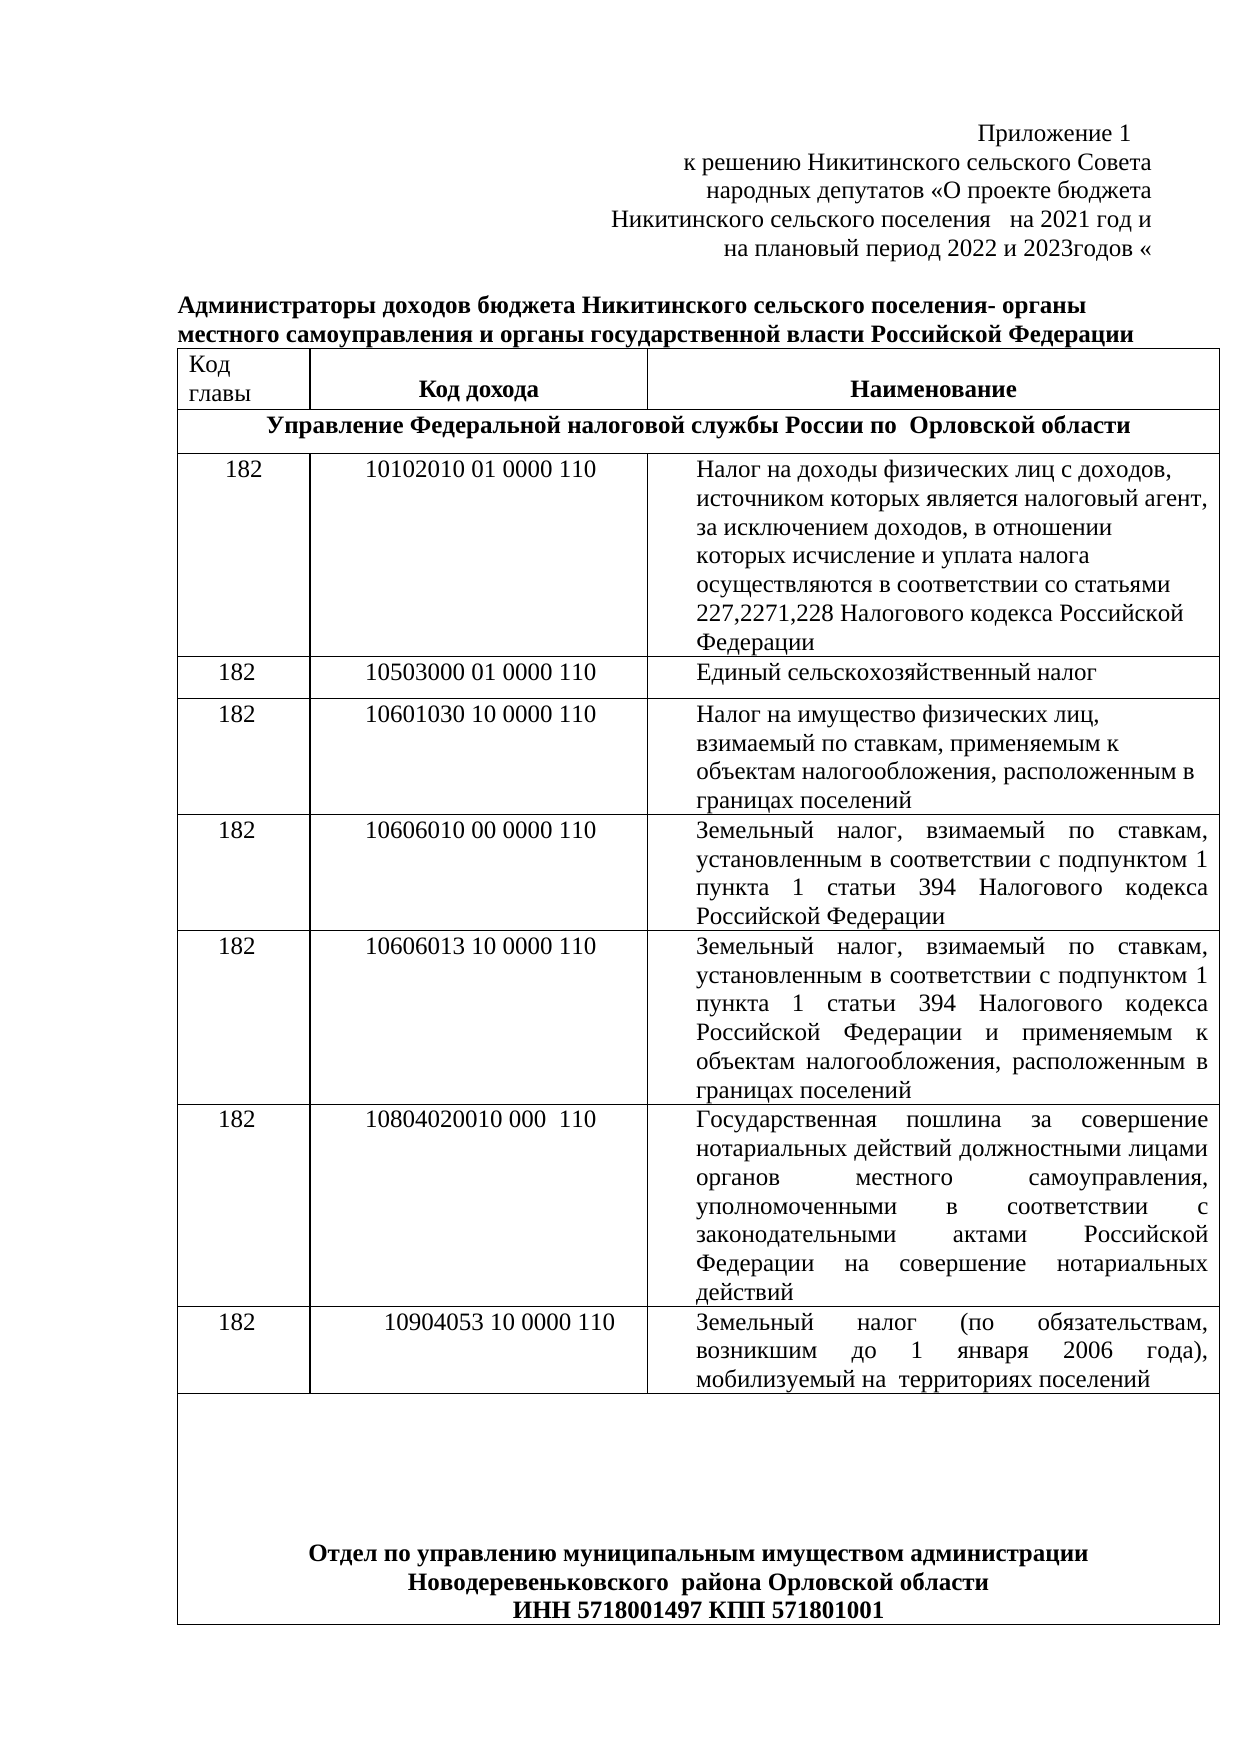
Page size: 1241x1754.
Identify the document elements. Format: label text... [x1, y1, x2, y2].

table_cell 182 [178, 1105, 309, 1306]
table_cell 182 [178, 815, 309, 930]
table_cell 182 [178, 657, 309, 698]
table_header Код главы [178, 349, 309, 409]
table_cell 10606013 10 0000 110 [311, 931, 647, 1103]
table_cell Единый сельскохозяйственный налог [648, 657, 1219, 698]
table_cell Земельный налог, взимаемый по ставкам, установленным в соответствии с подпунктом 1 пункта 1 статьи 394 Налогового кодекса Российской Федерации [648, 815, 1219, 930]
table_cell Государственная пошлина за совершение нотариальных действий должностными лицами органов местного самоуправления, уполномоченными в соответствии с законодательными актами Российской Федерации на совершение нотариальных действий [648, 1105, 1219, 1306]
table_cell Земельный налог (по обязательствам, возникшим до 1 января 2006 года), мобилизуемый на территориях поселений [648, 1307, 1219, 1393]
table_cell Управление Федеральной налоговой службы России по Орловской области [178, 410, 1219, 453]
table_cell 10804020010 000 110 [311, 1105, 647, 1306]
text Приложение 1 [177, 118, 1152, 147]
table_cell Земельный налог, взимаемый по ставкам, установленным в соответствии с подпунктом 1 пункта 1 статьи 394 Налогового кодекса Российской Федерации и применяемым к объектам налогообложения, расположенным в границах поселений [648, 931, 1219, 1103]
table_cell Налог на доходы физических лиц с доходов, источником которых является налоговый агент, за исключением доходов, в отношении которых исчисление и уплата налога осуществляются в соответствии со статьями 227,2271,228 Налогового кодекса Российской Федерации [648, 454, 1219, 656]
table_cell 182 [178, 699, 309, 814]
table_cell Отдел по управлению муниципальным имуществом администрации Новодеревеньковского района Орловской области ИНН 5718001497 КПП 571801001 [178, 1394, 1219, 1624]
table_header Код дохода [311, 349, 647, 409]
text Администраторы доходов бюджета Никитинского сельского поселения- органы местного самоуправления и органы государственной власти Российской Федерации [177, 291, 1152, 348]
table_cell 10606010 00 0000 110 [311, 815, 647, 930]
table_cell 10601030 10 0000 110 [311, 699, 647, 814]
table_cell Налог на имущество физических лиц, взимаемый по ставкам, применяемым к объектам налогообложения, расположенным в границах поселений [648, 699, 1219, 814]
table_header Наименование [648, 349, 1219, 409]
table_cell 182 [178, 931, 309, 1103]
table_cell 182 [178, 454, 309, 656]
table_cell 10503000 01 0000 110 [311, 657, 647, 698]
table_cell 182 [178, 1307, 309, 1393]
table_cell 10904053 10 0000 110 [311, 1307, 647, 1393]
text к решению Никитинского сельского Совета народных депутатов «О проекте бюджета Никитинского сельского поселения на 2021 год и на плановый период 2022 и 2023годов « [177, 147, 1152, 262]
table_cell 10102010 01 0000 110 [311, 454, 647, 656]
